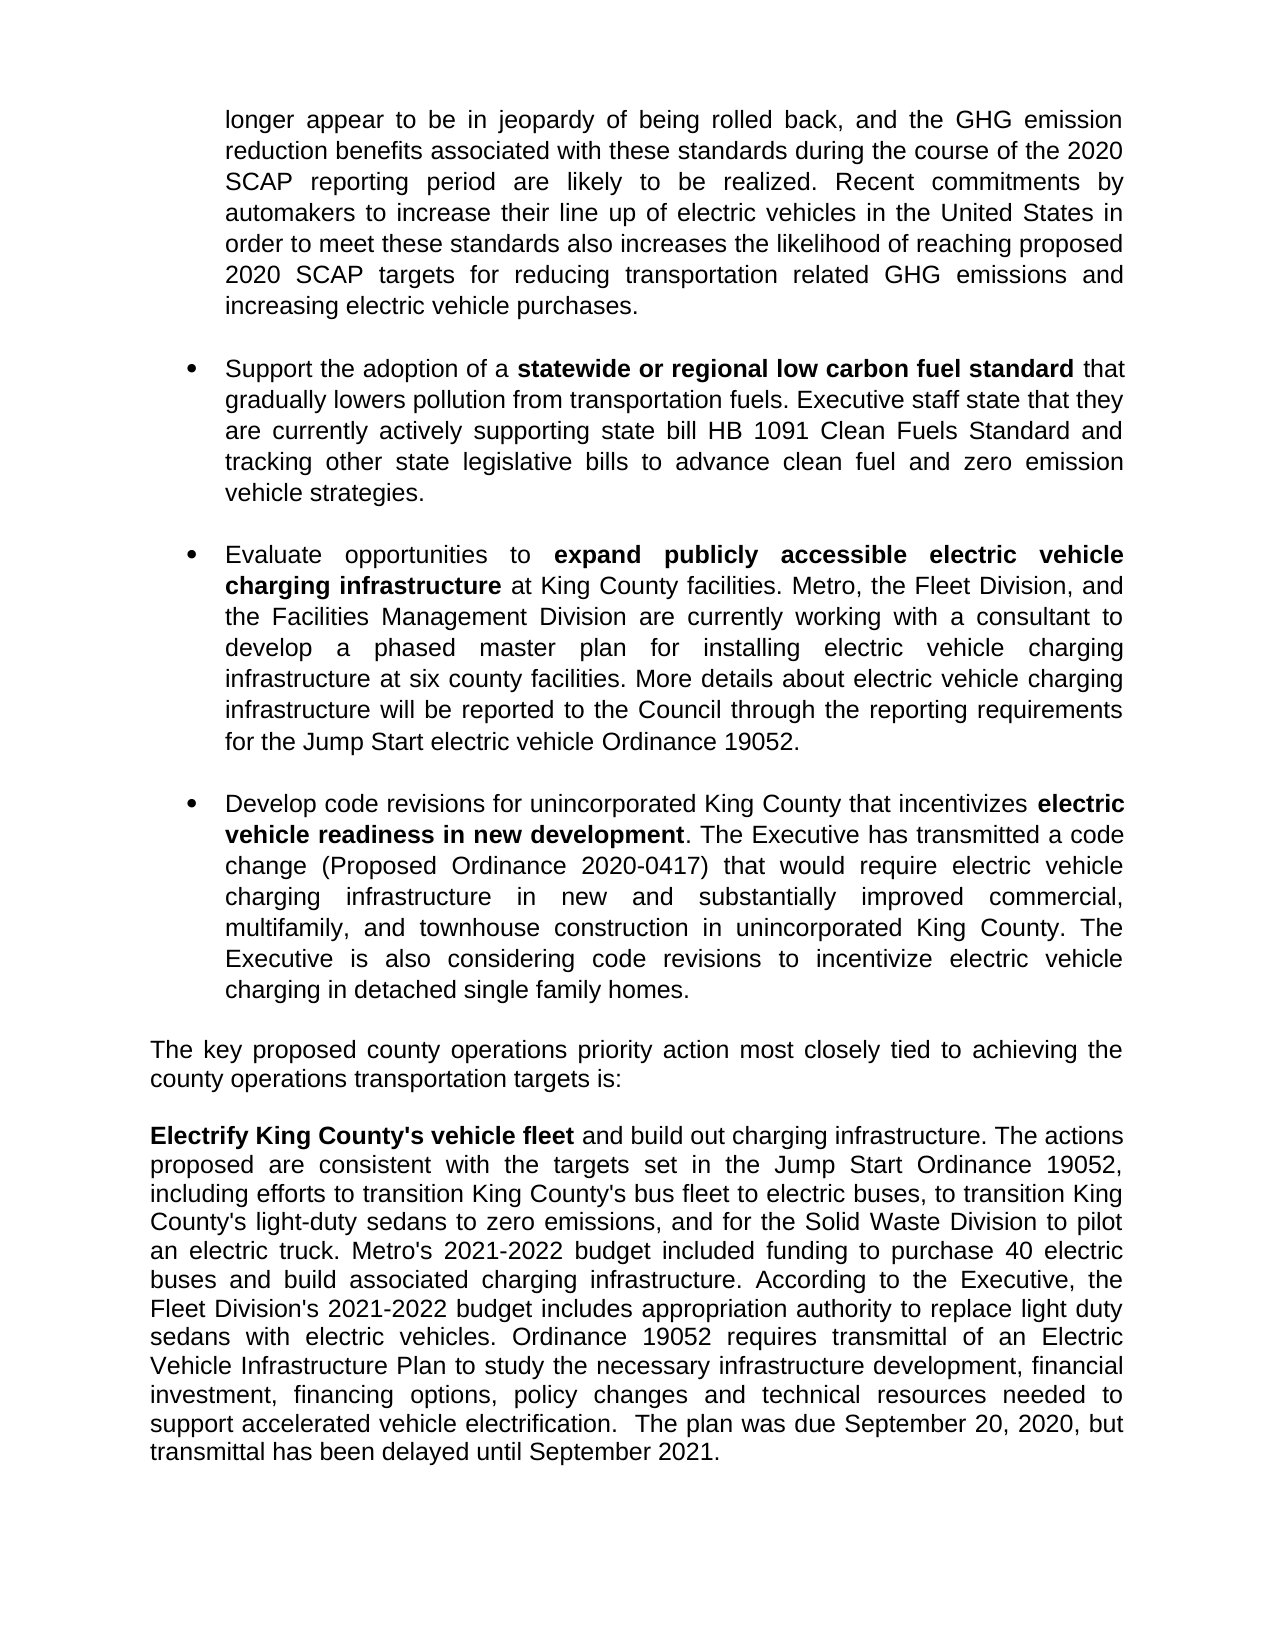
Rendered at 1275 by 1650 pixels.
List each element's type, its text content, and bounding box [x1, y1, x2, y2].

list Support the adoption of a statewide or regional low carbon fuel standard that gradually lowers pollution from transportation fuels. Executive staff state that they are currently actively supporting state bill HB 1091 Clean Fuels Standard and tracking other state legislative bills to advance clean fuel and zero emission vehicle strategies. [187, 353, 1125, 507]
text The key proposed county operations priority action most closely tied to achieving the county operations transportation targets is: [150, 1035, 1125, 1092]
list Evaluate opportunities to expand publicly accessible electric vehicle charging infrastructure at King County facilities. Metro, the Fleet Division, and the Facilities Management Division are currently working with a consultant to develop a phased master plan for installing electric vehicle charging infrastructure at six county facilities. More details about electric vehicle charging infrastructure will be reported to the Council through the reporting requirements for the Jump Start electric vehicle Ordinance 19052. [187, 540, 1125, 755]
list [187, 105, 1125, 320]
text Electrify King County's vehicle fleet and build out charging infrastructure. The actions proposed are consistent with the targets set in the Jump Start Ordinance 19052, including efforts to transition King County's bus fleet to electric buses, to transition King County's light-duty sedans to zero emissions, and for the Solid Waste Division to pilot an electric truck. Metro's 2021-2022 budget included funding to purchase 40 electric buses and build associated charging infrastructure. According to the Executive, the Fleet Division's 2021-2022 budget includes appropriation authority to replace light duty sedans with electric vehicles. Ordinance 19052 requires transmittal of an Electric Vehicle Infrastructure Plan to study the necessary infrastructure development, financial investment, financing options, policy changes and technical resources needed to support accelerated vehicle electrification. The plan was due September 20, 2020, but transmittal has been delayed until September 2021. [150, 1121, 1125, 1466]
list Develop code revisions for unincorporated King County that incentivizes electric vehicle readiness in new development. The Executive has transmitted a code change (Proposed Ordinance 2020-0417) that would require electric vehicle charging infrastructure in new and substantially improved commercial, multifamily, and townhouse construction in unincorporated King County. The Executive is also considering code revisions to incentivize electric vehicle charging in detached single family homes. [187, 789, 1125, 1004]
